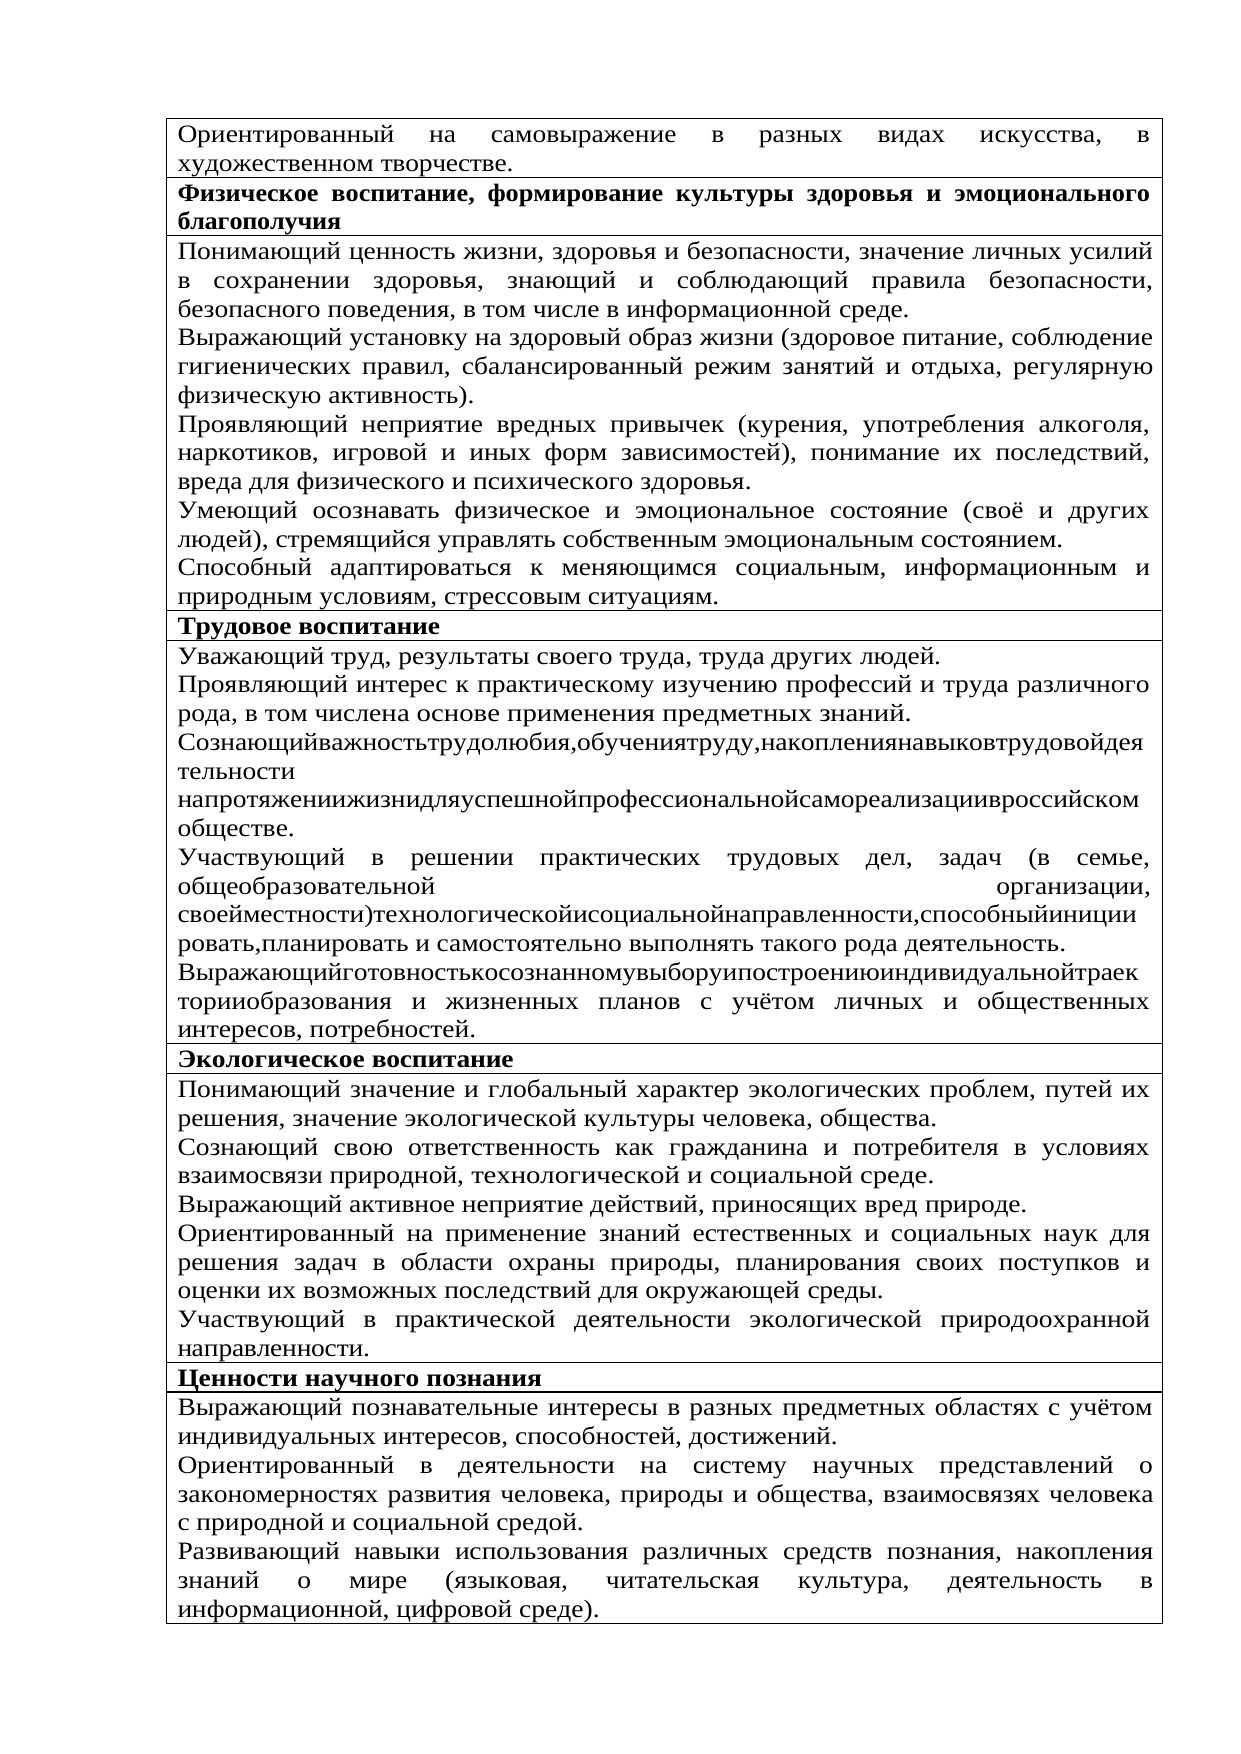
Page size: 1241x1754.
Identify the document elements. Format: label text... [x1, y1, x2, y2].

table_cell Понимающий значение и глобальный характер экологических проблем, путей их решения, значение экологической культуры человека, общества. Сознающий свою ответственность как гражданина и потребителя в условиях взаимосвязи природной, технологической и социальной среде. Выражающий активное неприятие действий, приносящих вред природе. Ориентированный на применение знаний естественных и социальных наук для решения задач в области охраны природы, планирования своих поступков и оценки их возможных последствий для окружающей среды. Участвующий в практической деятельности экологической природоохранной направленности. [167, 1074, 1162, 1362]
table_cell Экологическое воспитание [167, 1044, 1162, 1073]
table_cell Понимающий ценность жизни, здоровья и безопасности, значение личных усилий в сохранении здоровья, знающий и соблюдающий правила безопасности, безопасного поведения, в том числе в информационной среде. Выражающий установку на здоровый образ жизни (здоровое питание, соблюдение гигиенических правил, сбалансированный режим занятий и отдыха, регулярную физическую активность). Проявляющий неприятие вредных привычек (курения, употребления алкоголя, наркотиков, игровой и иных форм зависимостей), понимание их последствий, вреда для физического и психического здоровья. Умеющий осознавать физическое и эмоциональное состояние (своё и других людей), стремящийся управлять собственным эмоциональным состоянием. Способный адаптироваться к меняющимся социальным, информационным и природным условиям, стрессовым ситуациям. [167, 236, 1162, 610]
table_cell Физическое воспитание, формирование культуры здоровья и эмоционального благополучия [167, 178, 1162, 235]
table_cell Ценности научного познания [167, 1363, 1162, 1391]
table_cell Уважающий труд, результаты своего труда, труда других людей. Проявляющий интерес к практическому изучению профессий и труда различного рода, в том числена основе применения предметных знаний. Сознающийважностьтрудолюбия,обучениятруду,накоплениянавыковтрудовойдеятельности напротяжениижизнидляуспешнойпрофессиональнойсамореализациивроссийскомобществе. Участвующий в решении практических трудовых дел, задач (в семье, общеобразовательной организации, своейместности)технологическойисоциальнойнаправленности,способныйинициировать,планировать и самостоятельно выполнять такого рода деятельность. Выражающийготовностькосознанномувыборуипостроениюиндивидуальнойтраекторииобразования и жизненных планов с учётом личных и общественных интересов, потребностей. [167, 641, 1162, 1043]
table_cell Трудовое воспитание [167, 611, 1162, 640]
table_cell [167, 1393, 1162, 1622]
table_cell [167, 119, 1162, 177]
